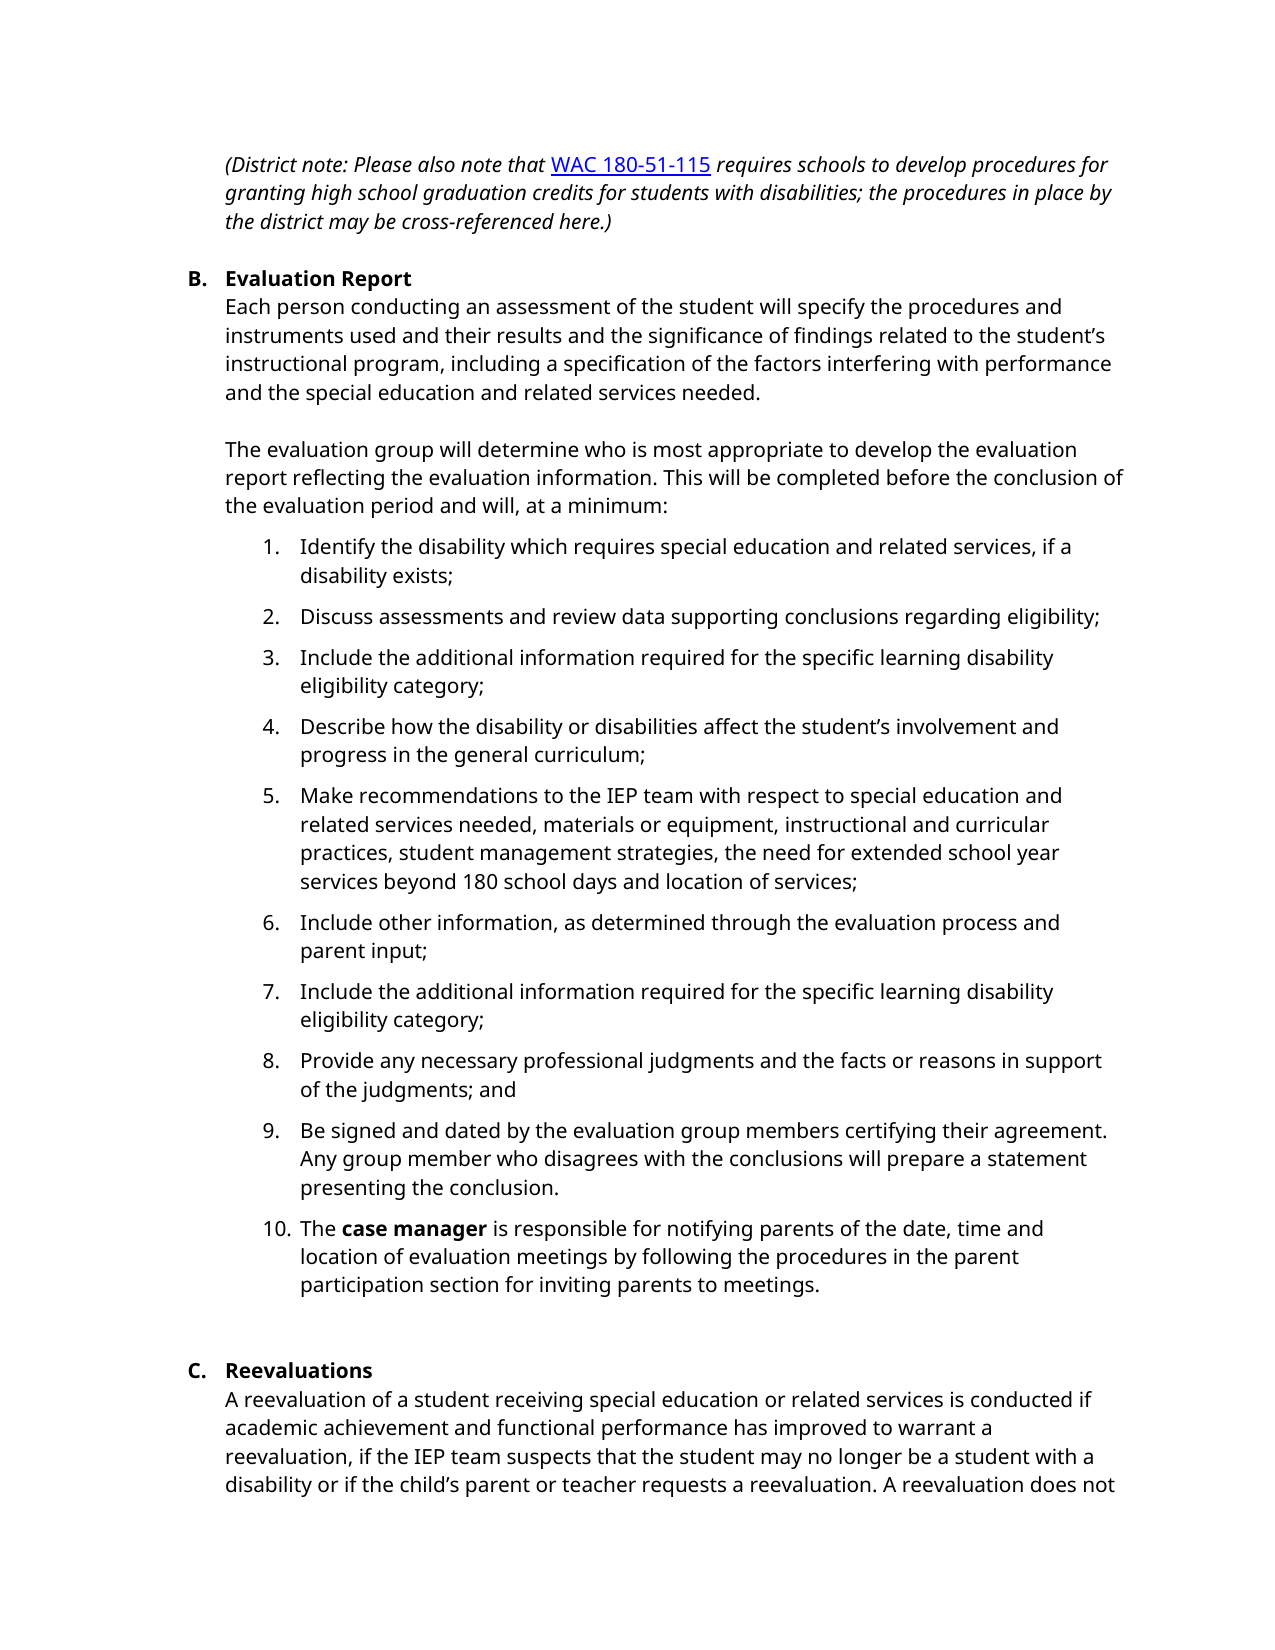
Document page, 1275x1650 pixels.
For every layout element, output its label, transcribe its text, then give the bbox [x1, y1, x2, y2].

list Discuss assessments and review data supporting conclusions regarding eligibility; [262, 602, 1125, 630]
list Provide any necessary professional judgments and the facts or reasons in support of the judgments; and [262, 1047, 1125, 1103]
list Include the additional information required for the specific learning disability eligibility category; [262, 977, 1125, 1034]
list Make recommendations to the IEP team with respect to special education and related services needed, materials or equipment, instructional and curricular practices, student management strategies, the need for extended school year services beyond 180 school days and location of services; [262, 782, 1125, 895]
list Describe how the disability or disabilities affect the student’s involvement and progress in the general curriculum; [262, 712, 1125, 769]
list Identify the disability which requires special education and related services, if a disability exists; [262, 532, 1125, 589]
list The case manager is responsible for notifying parents of the date, time and location of evaluation meetings by following the procedures in the parent participation section for inviting parents to meetings. [262, 1214, 1125, 1299]
list Include the additional information required for the specific learning disability eligibility category; [262, 643, 1125, 700]
list Be signed and dated by the evaluation group members certifying their agreement. Any group member who disagrees with the conclusions will prepare a statement presenting the conclusion. [262, 1116, 1125, 1201]
text Each person conducting an assessment of the student will specify the procedures and instruments used and their results and the significance of findings related to the student’s instructional program, including a specification of the factors interfering with performance and the special education and related services needed. [225, 292, 1125, 406]
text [225, 1385, 1125, 1499]
text (District note: Please also note that WAC 180-51-115 requires schools to develop procedures for granting high school graduation credits for students with disabilities; the procedures in place by the district may be cross-referenced here.) [225, 150, 1125, 235]
subtitle Reevaluations [187, 1357, 1125, 1385]
list Include other information, as determined through the evaluation process and parent input; [262, 908, 1125, 965]
text The evaluation group will determine who is most appropriate to develop the evaluation report reflecting the evaluation information. This will be completed before the conclusion of the evaluation period and will, at a minimum: [225, 435, 1125, 520]
subtitle Evaluation Report [187, 264, 1125, 292]
